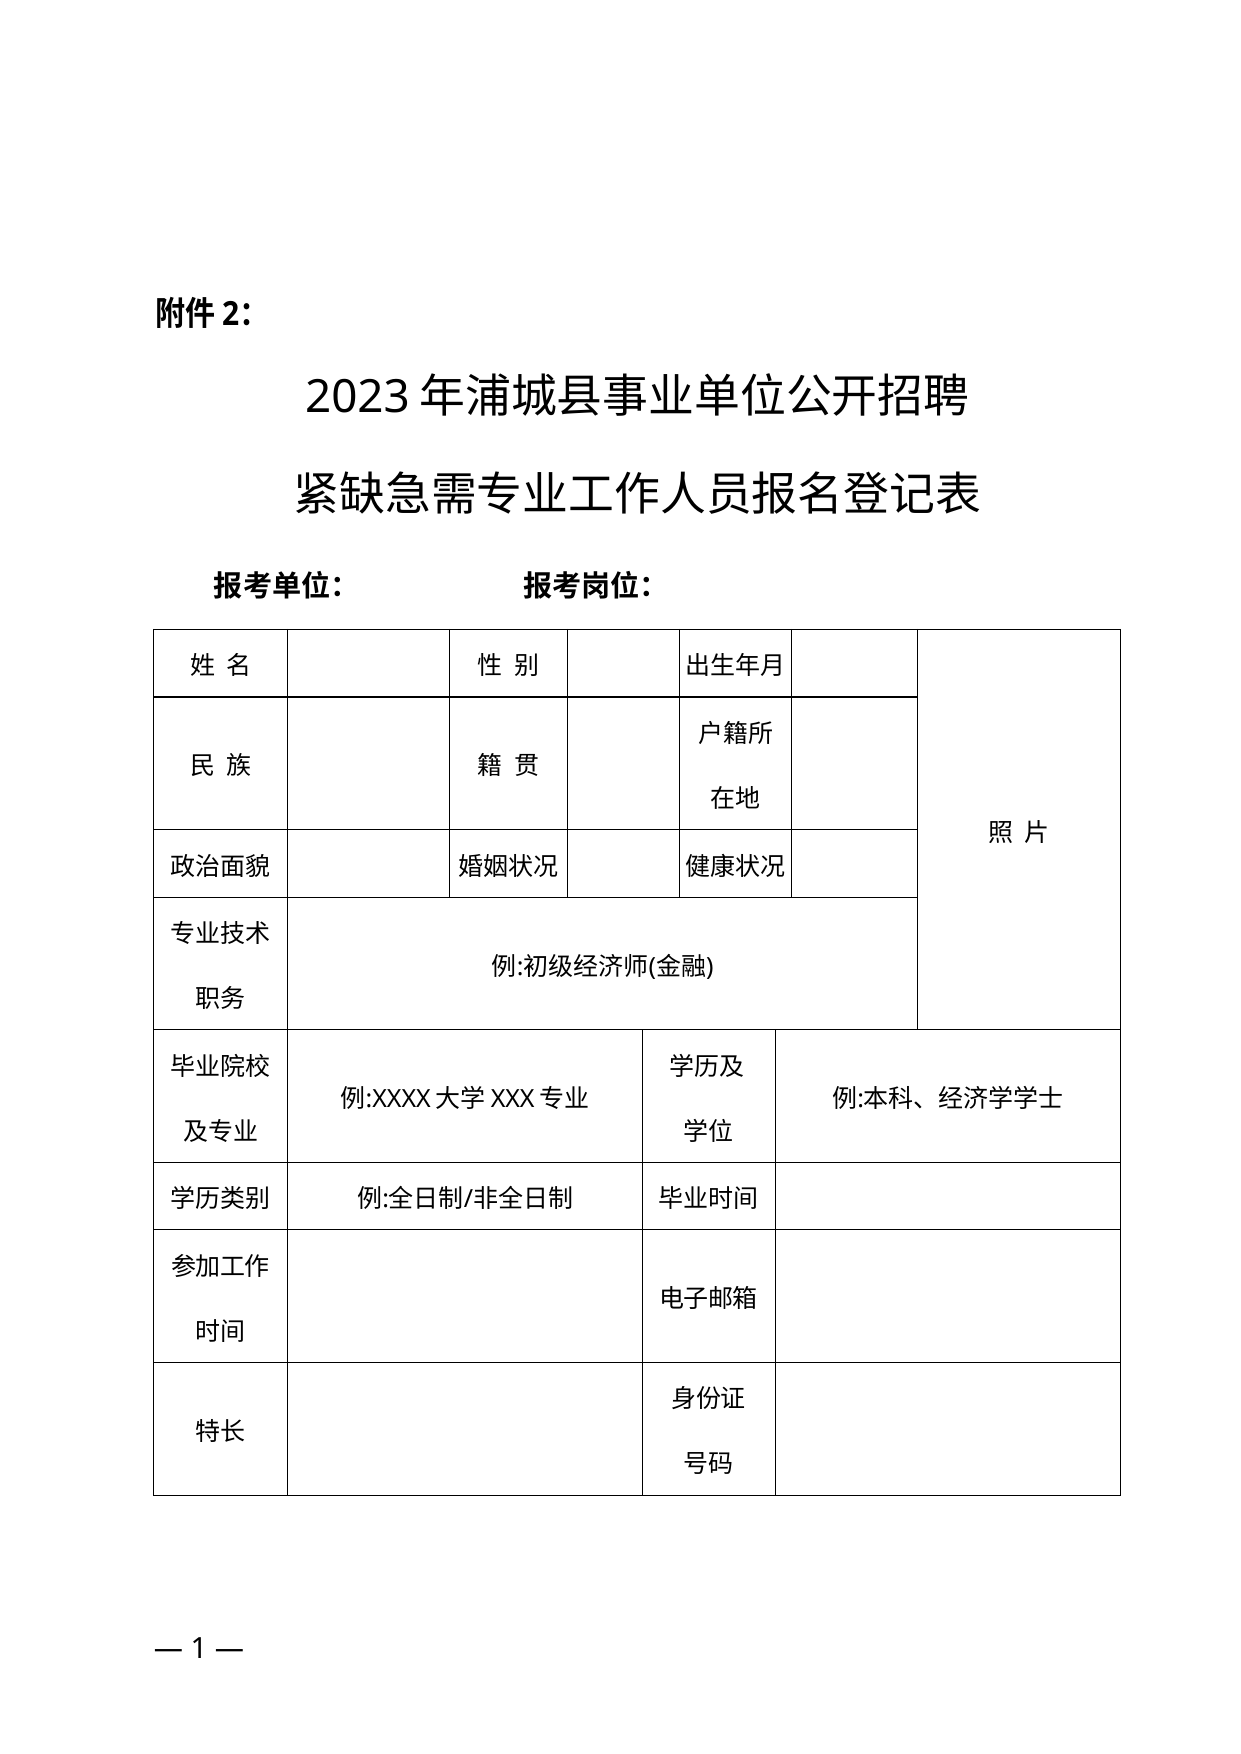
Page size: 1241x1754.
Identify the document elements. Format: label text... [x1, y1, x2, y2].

table_cell [568, 830, 679, 897]
table_cell 例:初级经济师(金融) [288, 898, 917, 1029]
table_cell 健康状况 [680, 830, 791, 897]
table_cell 民 族 [154, 698, 287, 829]
table_cell 性 别 [450, 630, 567, 696]
table_cell 特长 [154, 1363, 287, 1494]
table_cell 身份证 号码 [643, 1363, 775, 1494]
table_cell 电子邮箱 [643, 1230, 775, 1362]
table_cell [776, 1230, 1120, 1362]
table_cell [288, 698, 449, 829]
table_cell 姓 名 [154, 630, 287, 696]
table_cell 毕业时间 [643, 1163, 775, 1229]
table_cell [792, 698, 917, 829]
table_cell 出生年月 [680, 630, 791, 696]
table_cell 毕业院校 及专业 [154, 1030, 287, 1162]
table_cell 户籍所 在地 [680, 698, 791, 829]
table_cell [568, 630, 679, 696]
table_cell [288, 830, 449, 897]
table_cell [568, 698, 679, 829]
table_cell [792, 830, 917, 897]
table_cell 例:本科、经济学学士 [776, 1030, 1120, 1162]
table_cell 专业技术 职务 [154, 898, 287, 1029]
table_cell 婚姻状况 [450, 830, 567, 897]
table_cell [288, 1230, 642, 1362]
table_cell [288, 630, 449, 696]
table_cell 照 片 [918, 630, 1120, 1029]
table_cell 例:XXXX大学XXX专业 [288, 1030, 642, 1162]
table_cell [776, 1163, 1120, 1229]
table_cell 参加工作 时间 [154, 1230, 287, 1362]
table_cell 政治面貌 [154, 830, 287, 897]
table_header 附件2： 2023年浦城县事业单位公开招聘 紧缺急需专业工作人员报名登记表 报考单位： 报考岗位： [154, 212, 1120, 629]
table_cell 学历及 学位 [643, 1030, 775, 1162]
table_cell [288, 1363, 642, 1494]
table_cell 学历类别 [154, 1163, 287, 1229]
table_cell [792, 630, 917, 696]
table_cell 籍 贯 [450, 698, 567, 829]
table_cell 例:全日制/非全日制 [288, 1163, 642, 1229]
table_cell [776, 1363, 1120, 1494]
